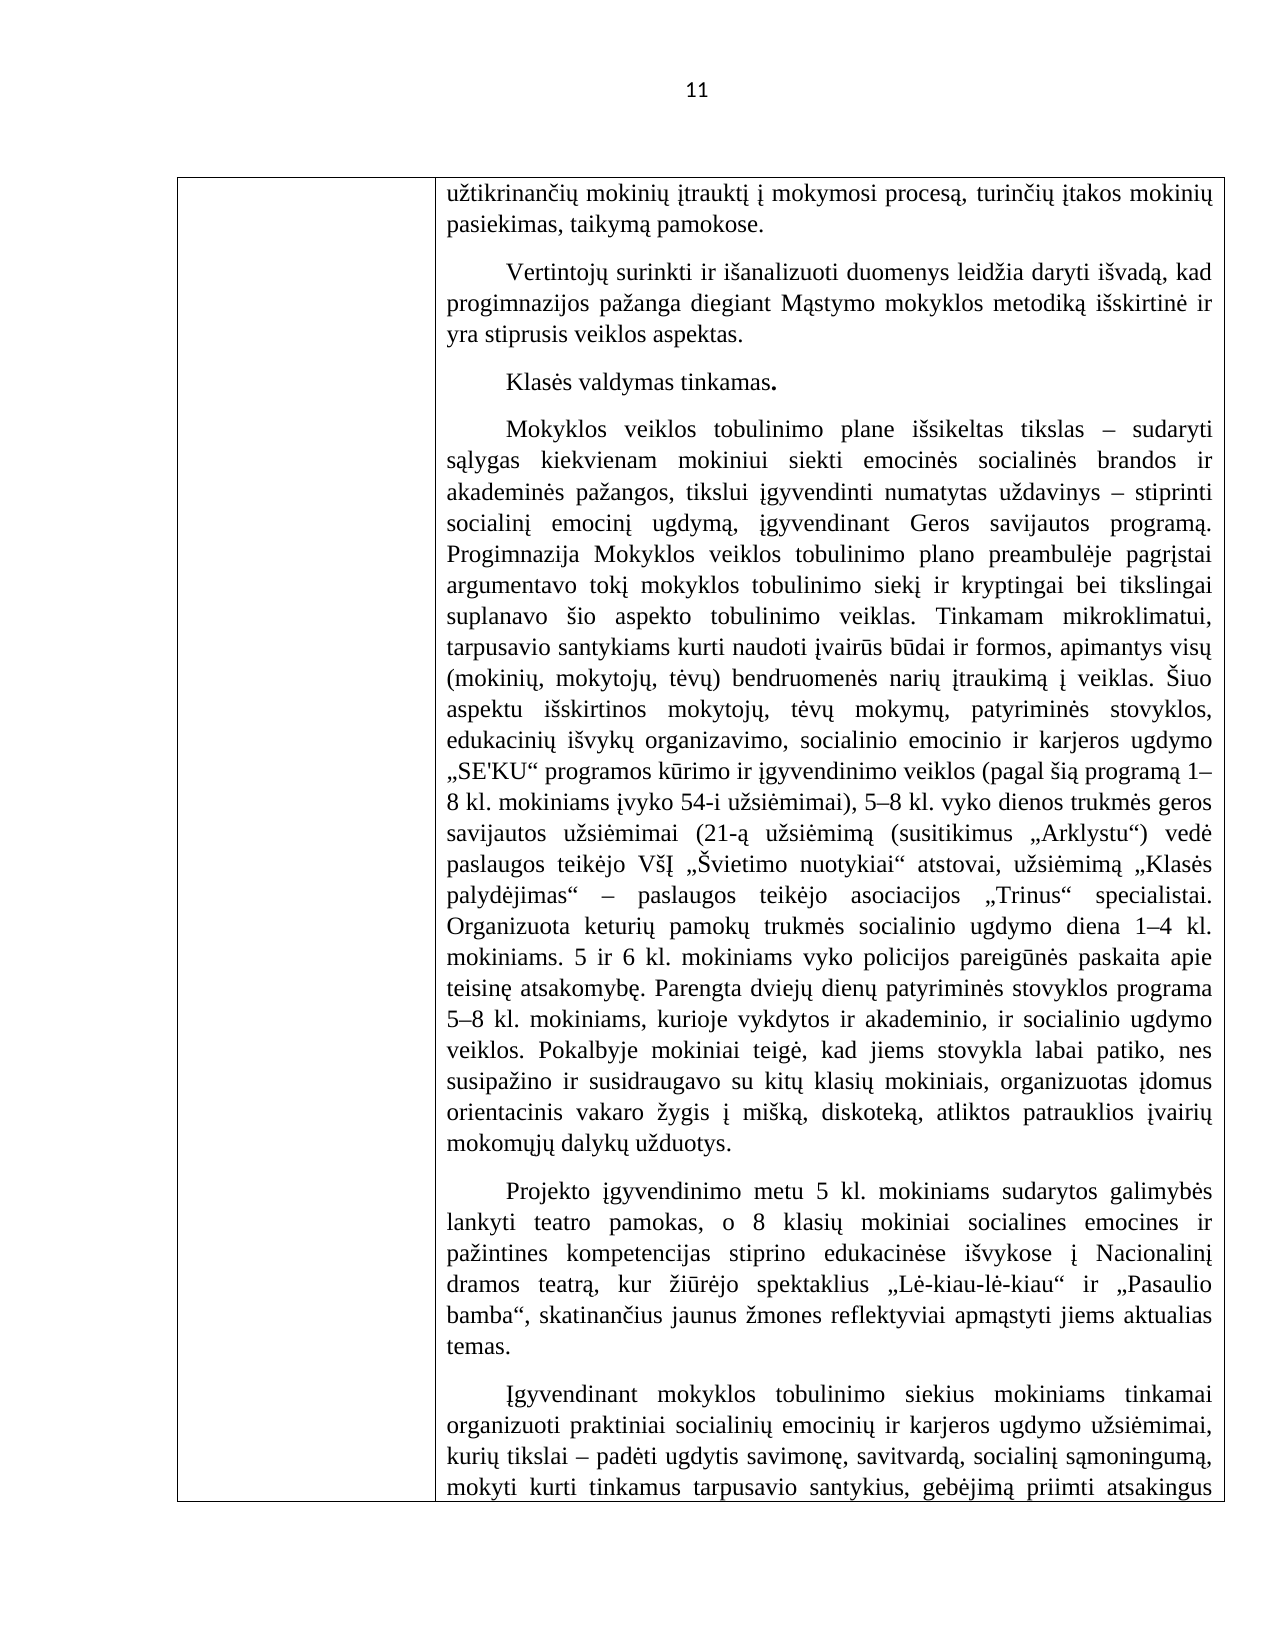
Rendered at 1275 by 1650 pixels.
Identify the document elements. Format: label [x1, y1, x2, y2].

table_cell [436, 178, 1224, 1501]
table_cell [178, 178, 435, 1501]
